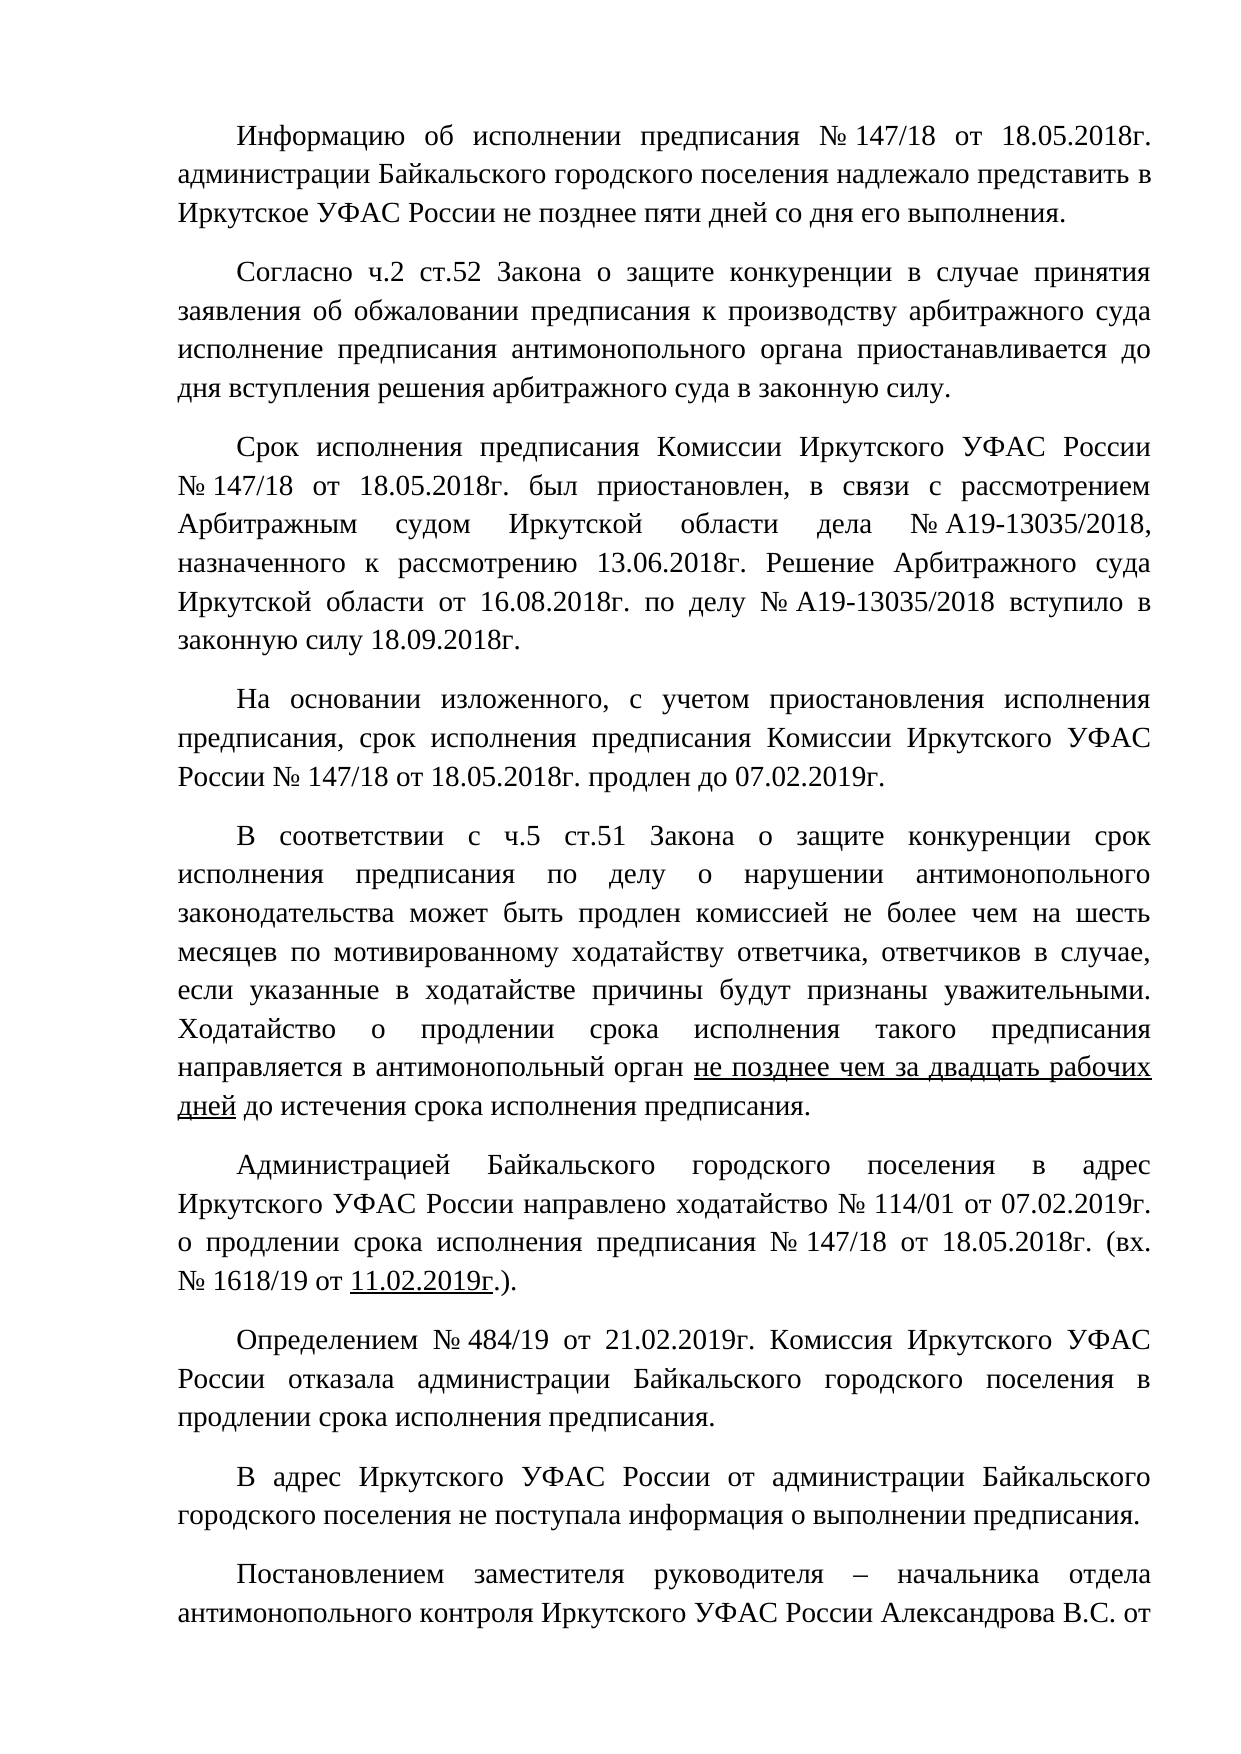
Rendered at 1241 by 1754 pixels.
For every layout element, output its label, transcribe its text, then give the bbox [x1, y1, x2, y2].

text Срок исполнения предписания Комиссии Иркутского УФАС России № 147/18 от 18.05.2018г. был приостановлен, в связи с рассмотрением Арбитражным судом Иркутской области дела № А19-13035/2018, назначенного к рассмотрению 13.06.2018г. Решение Арбитражного суда Иркутской области от 16.08.2018г. по делу № А19-13035/2018 вступило в законную силу 18.09.2018г. [177, 429, 1152, 656]
text На основании изложенного, с учетом приостановления исполнения предписания, срок исполнения предписания Комиссии Иркутского УФАС России № 147/18 от 18.05.2018г. продлен до 07.02.2019г. [177, 682, 1152, 792]
text В адрес Иркутского УФАС России от администрации Байкальского городского поселения не поступала информация о выполнении предписания. [177, 1459, 1152, 1531]
text Согласно ч.2 ст.52 Закона о защите конкуренции в случае принятия заявления об обжаловании предписания к производству арбитражного суда исполнение предписания антимонопольного органа приостанавливается до дня вступления решения арбитражного суда в законную силу. [177, 254, 1152, 404]
text Администрацией Байкальского городского поселения в адрес Иркутского УФАС России направлено ходатайство № 114/01 от 07.02.2019г. о продлении срока исполнения предписания № 147/18 от 18.05.2018г. (вх. № 1618/19 от 11.02.2019г.). [177, 1147, 1152, 1296]
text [177, 1557, 1152, 1629]
text Информацию об исполнении предписания № 147/18 от 18.05.2018г. администрации Байкальского городского поселения надлежало представить в Иркутское УФАС России не позднее пяти дней со дня его выполнения. [177, 118, 1152, 229]
text В соответствии с ч.5 ст.51 Закона о защите конкуренции срок исполнения предписания по делу о нарушении антимонопольного законодательства может быть продлен комиссией не более чем на шесть месяцев по мотивированному ходатайству ответчика, ответчиков в случае, если указанные в ходатайстве причины будут признаны уважительными. Ходатайство о продлении срока исполнения такого предписания направляется в антимонопольный орган не позднее чем за двадцать рабочих дней до истечения срока исполнения предписания. [177, 818, 1152, 1121]
text Определением № 484/19 от 21.02.2019г. Комиссия Иркутского УФАС России отказала администрации Байкальского городского поселения в продлении срока исполнения предписания. [177, 1322, 1152, 1433]
